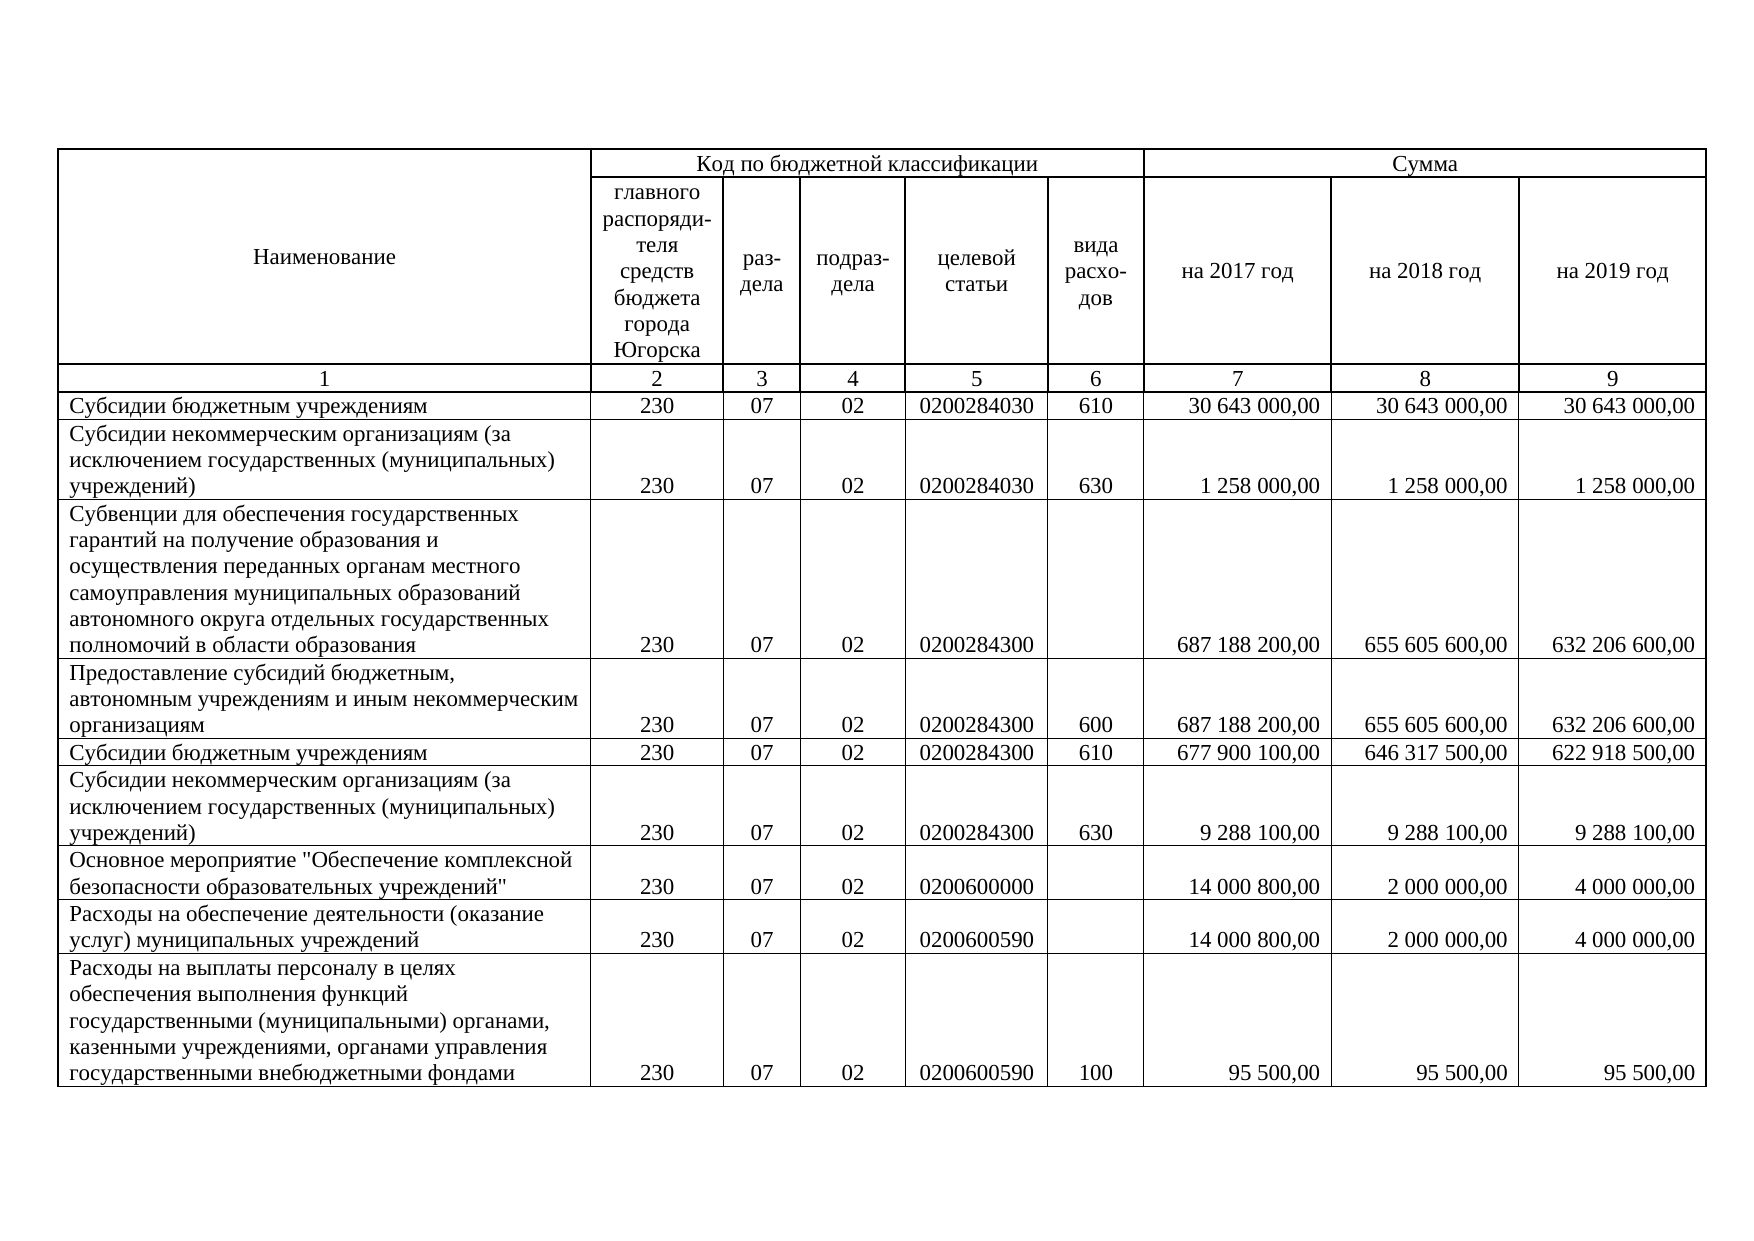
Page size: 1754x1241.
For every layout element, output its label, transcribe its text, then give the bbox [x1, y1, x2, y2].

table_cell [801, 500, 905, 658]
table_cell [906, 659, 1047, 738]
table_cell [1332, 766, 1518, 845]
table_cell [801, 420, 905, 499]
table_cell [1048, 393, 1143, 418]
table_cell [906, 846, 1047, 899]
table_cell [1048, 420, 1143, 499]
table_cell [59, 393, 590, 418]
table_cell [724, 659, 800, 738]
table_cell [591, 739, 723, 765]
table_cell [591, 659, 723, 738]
table_cell на 2018 год [1332, 178, 1518, 363]
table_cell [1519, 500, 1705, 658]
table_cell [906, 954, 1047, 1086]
table_cell 8 [1332, 365, 1518, 391]
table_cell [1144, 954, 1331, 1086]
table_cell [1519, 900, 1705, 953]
table_cell на 2017 год [1145, 178, 1330, 363]
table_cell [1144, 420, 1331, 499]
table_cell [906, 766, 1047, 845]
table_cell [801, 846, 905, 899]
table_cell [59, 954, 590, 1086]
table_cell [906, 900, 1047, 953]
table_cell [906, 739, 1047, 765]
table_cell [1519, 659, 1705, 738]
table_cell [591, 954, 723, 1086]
table_cell главного распоряди-теля средств бюджета города Югорска [592, 178, 722, 363]
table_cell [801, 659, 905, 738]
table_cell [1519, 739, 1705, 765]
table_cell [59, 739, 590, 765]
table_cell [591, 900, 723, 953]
table_cell на 2019 год [1520, 178, 1705, 363]
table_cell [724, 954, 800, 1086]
table_cell 7 [1145, 365, 1330, 391]
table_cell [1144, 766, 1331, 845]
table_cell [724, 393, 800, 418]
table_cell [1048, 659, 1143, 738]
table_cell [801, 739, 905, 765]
table_header Код по бюджетной классификации [592, 150, 1143, 176]
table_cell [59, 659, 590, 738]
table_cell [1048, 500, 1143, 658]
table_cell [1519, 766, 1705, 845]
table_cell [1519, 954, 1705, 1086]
table_cell вида расхо-дов [1049, 178, 1143, 363]
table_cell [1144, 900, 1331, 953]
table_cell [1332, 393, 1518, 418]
table_cell раз-дела [724, 178, 799, 363]
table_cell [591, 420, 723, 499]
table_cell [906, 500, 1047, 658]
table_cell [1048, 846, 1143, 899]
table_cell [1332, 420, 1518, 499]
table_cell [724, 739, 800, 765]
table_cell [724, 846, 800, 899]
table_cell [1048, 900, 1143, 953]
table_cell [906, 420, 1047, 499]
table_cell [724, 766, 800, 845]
table_cell 9 [1520, 365, 1705, 391]
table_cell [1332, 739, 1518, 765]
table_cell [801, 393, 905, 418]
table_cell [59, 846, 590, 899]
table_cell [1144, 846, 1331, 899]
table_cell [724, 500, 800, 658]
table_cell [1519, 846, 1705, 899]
table_header Сумма [1145, 150, 1705, 176]
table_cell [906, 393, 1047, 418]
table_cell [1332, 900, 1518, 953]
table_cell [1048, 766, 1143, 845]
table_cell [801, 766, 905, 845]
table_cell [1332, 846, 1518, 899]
table_cell подраз-дела [801, 178, 904, 363]
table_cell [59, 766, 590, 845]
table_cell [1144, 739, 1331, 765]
table_cell 4 [801, 365, 904, 391]
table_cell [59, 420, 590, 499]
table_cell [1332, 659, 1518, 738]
table_cell 5 [906, 365, 1047, 391]
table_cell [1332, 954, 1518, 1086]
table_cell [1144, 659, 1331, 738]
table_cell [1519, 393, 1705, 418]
table_cell 3 [724, 365, 799, 391]
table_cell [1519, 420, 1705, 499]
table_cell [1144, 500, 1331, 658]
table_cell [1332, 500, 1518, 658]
table_cell 6 [1049, 365, 1143, 391]
table_cell 1 [59, 365, 590, 391]
table_header Наименование [59, 150, 590, 363]
table_cell целевой статьи [906, 178, 1047, 363]
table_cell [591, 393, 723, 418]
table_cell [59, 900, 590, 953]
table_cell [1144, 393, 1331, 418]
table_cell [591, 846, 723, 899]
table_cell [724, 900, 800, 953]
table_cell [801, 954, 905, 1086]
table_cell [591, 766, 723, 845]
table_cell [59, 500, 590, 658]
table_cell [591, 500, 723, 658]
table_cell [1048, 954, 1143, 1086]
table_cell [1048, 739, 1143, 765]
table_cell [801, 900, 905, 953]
table_cell 2 [592, 365, 722, 391]
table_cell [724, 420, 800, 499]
